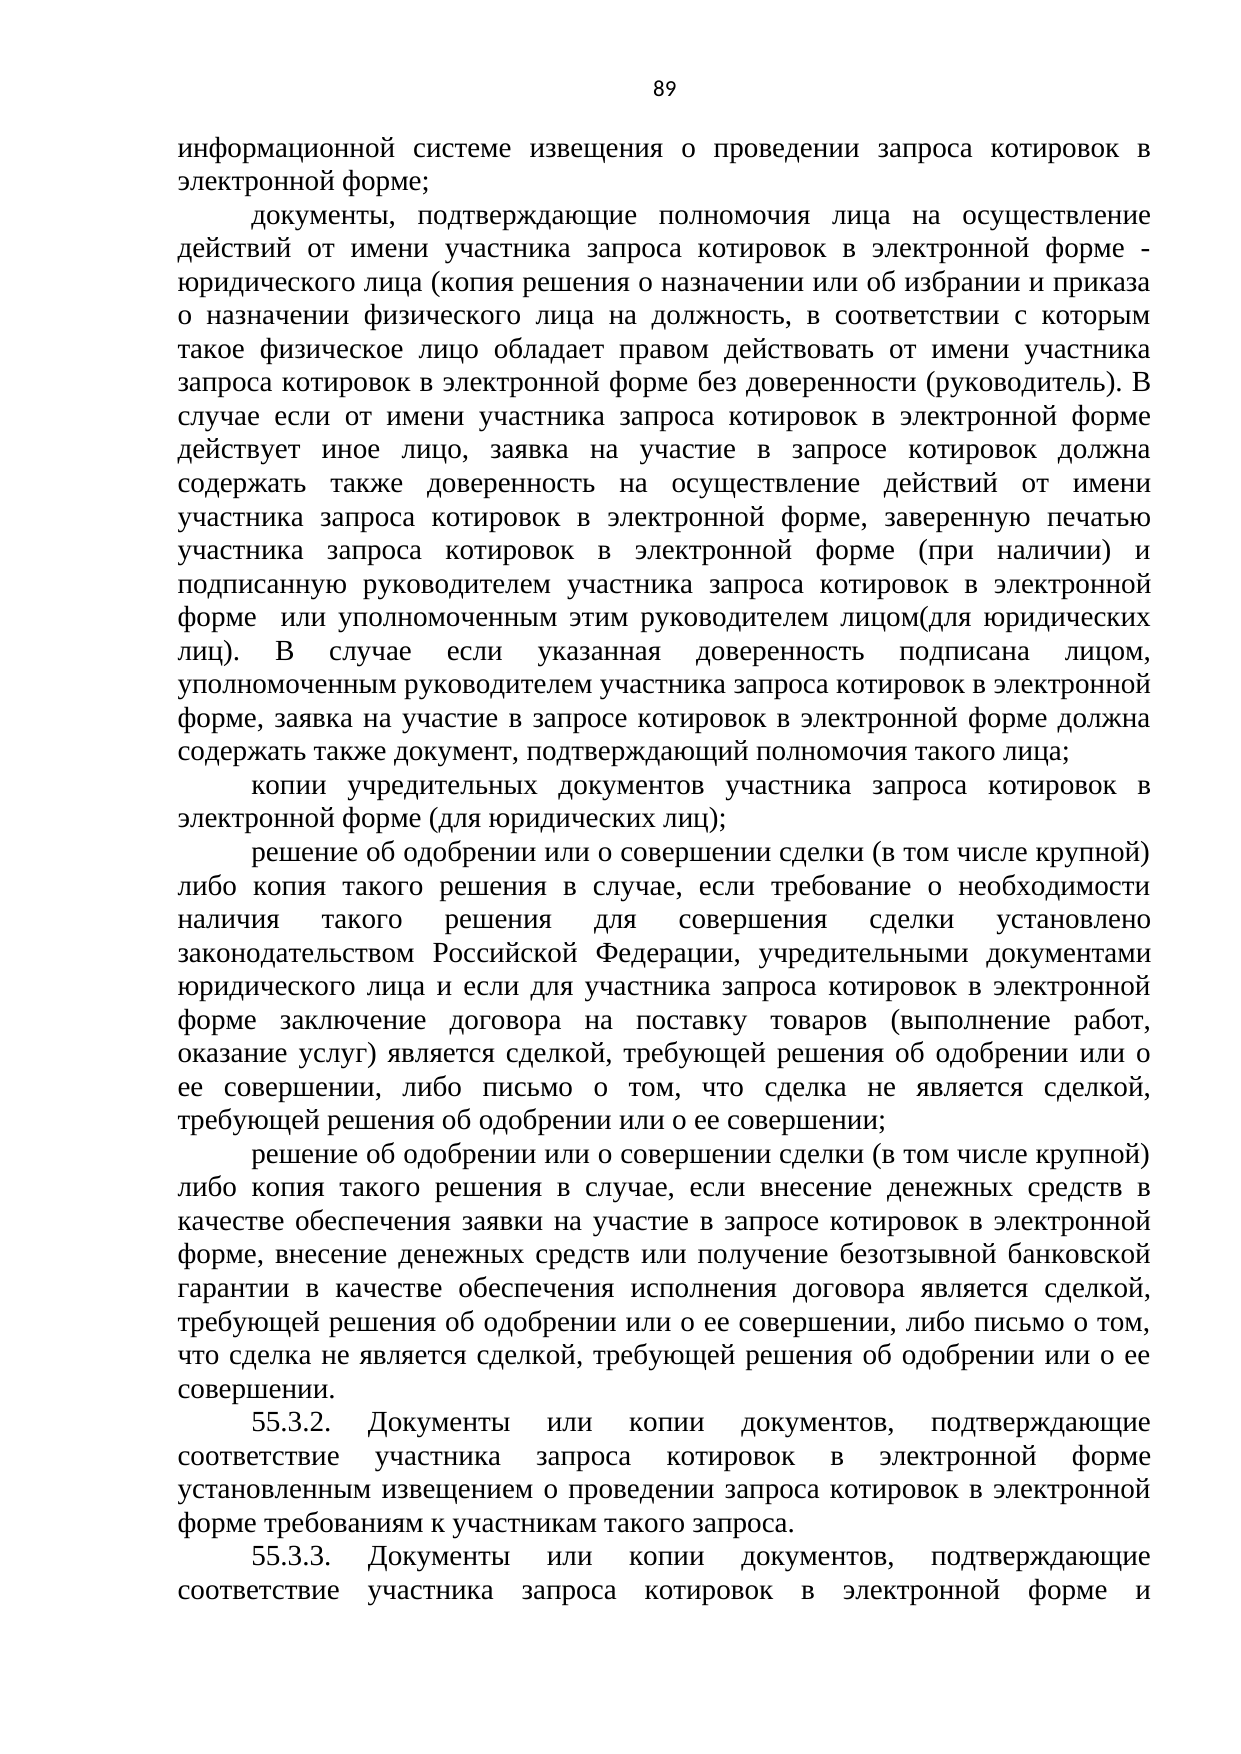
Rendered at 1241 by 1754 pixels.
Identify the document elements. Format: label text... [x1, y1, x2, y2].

text решение об одобрении или о совершении сделки (в том числе крупной) либо копия такого решения в случае, если требование о необходимости наличия такого решения для совершения сделки установлено законодательством Российской Федерации, учредительными документами юридического лица и если для участника запроса котировок в электронной форме заключение договора на поставку товаров (выполнение работ, оказание услуг) является сделкой, требующей решения об одобрении или о ее совершении, либо письмо о том, что сделка не является сделкой, требующей решения об одобрении или о ее совершении; [177, 834, 1152, 1136]
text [177, 130, 1152, 197]
text 55.3.2. Документы или копии документов, подтверждающие соответствие участника запроса котировок в электронной форме установленным извещением о проведении запроса котировок в электронной форме требованиям к участникам такого запроса. [177, 1404, 1152, 1538]
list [177, 1538, 1152, 1606]
text решение об одобрении или о совершении сделки (в том числе крупной) либо копия такого решения в случае, если внесение денежных средств в качестве обеспечения заявки на участие в запросе котировок в электронной форме, внесение денежных средств или получение безотзывной банковской гарантии в качестве обеспечения исполнения договора является сделкой, требующей решения об одобрении или о ее совершении, либо письмо о том, что сделка не является сделкой, требующей решения об одобрении или о ее совершении. [177, 1136, 1152, 1404]
text документы, подтверждающие полномочия лица на осуществление действий от имени участника запроса котировок в электронной форме - юридического лица (копия решения о назначении или об избрании и приказа о назначении физического лица на должность, в соответствии с которым такое физическое лицо обладает правом действовать от имени участника запроса котировок в электронной форме без доверенности (руководитель). В случае если от имени участника запроса котировок в электронной форме действует иное лицо, заявка на участие в запросе котировок должна содержать также доверенность на осуществление действий от имени участника запроса котировок в электронной форме, заверенную печатью участника запроса котировок в электронной форме (при наличии) и подписанную руководителем участника запроса котировок в электронной форме или уполномоченным этим руководителем лицом(для юридических лиц). В случае если указанная доверенность подписана лицом, уполномоченным руководителем участника запроса котировок в электронной форме, заявка на участие в запросе котировок в электронной форме должна содержать также документ, подтверждающий полномочия такого лица; [177, 197, 1152, 767]
text копии учредительных документов участника запроса котировок в электронной форме (для юридических лиц); [177, 767, 1152, 834]
